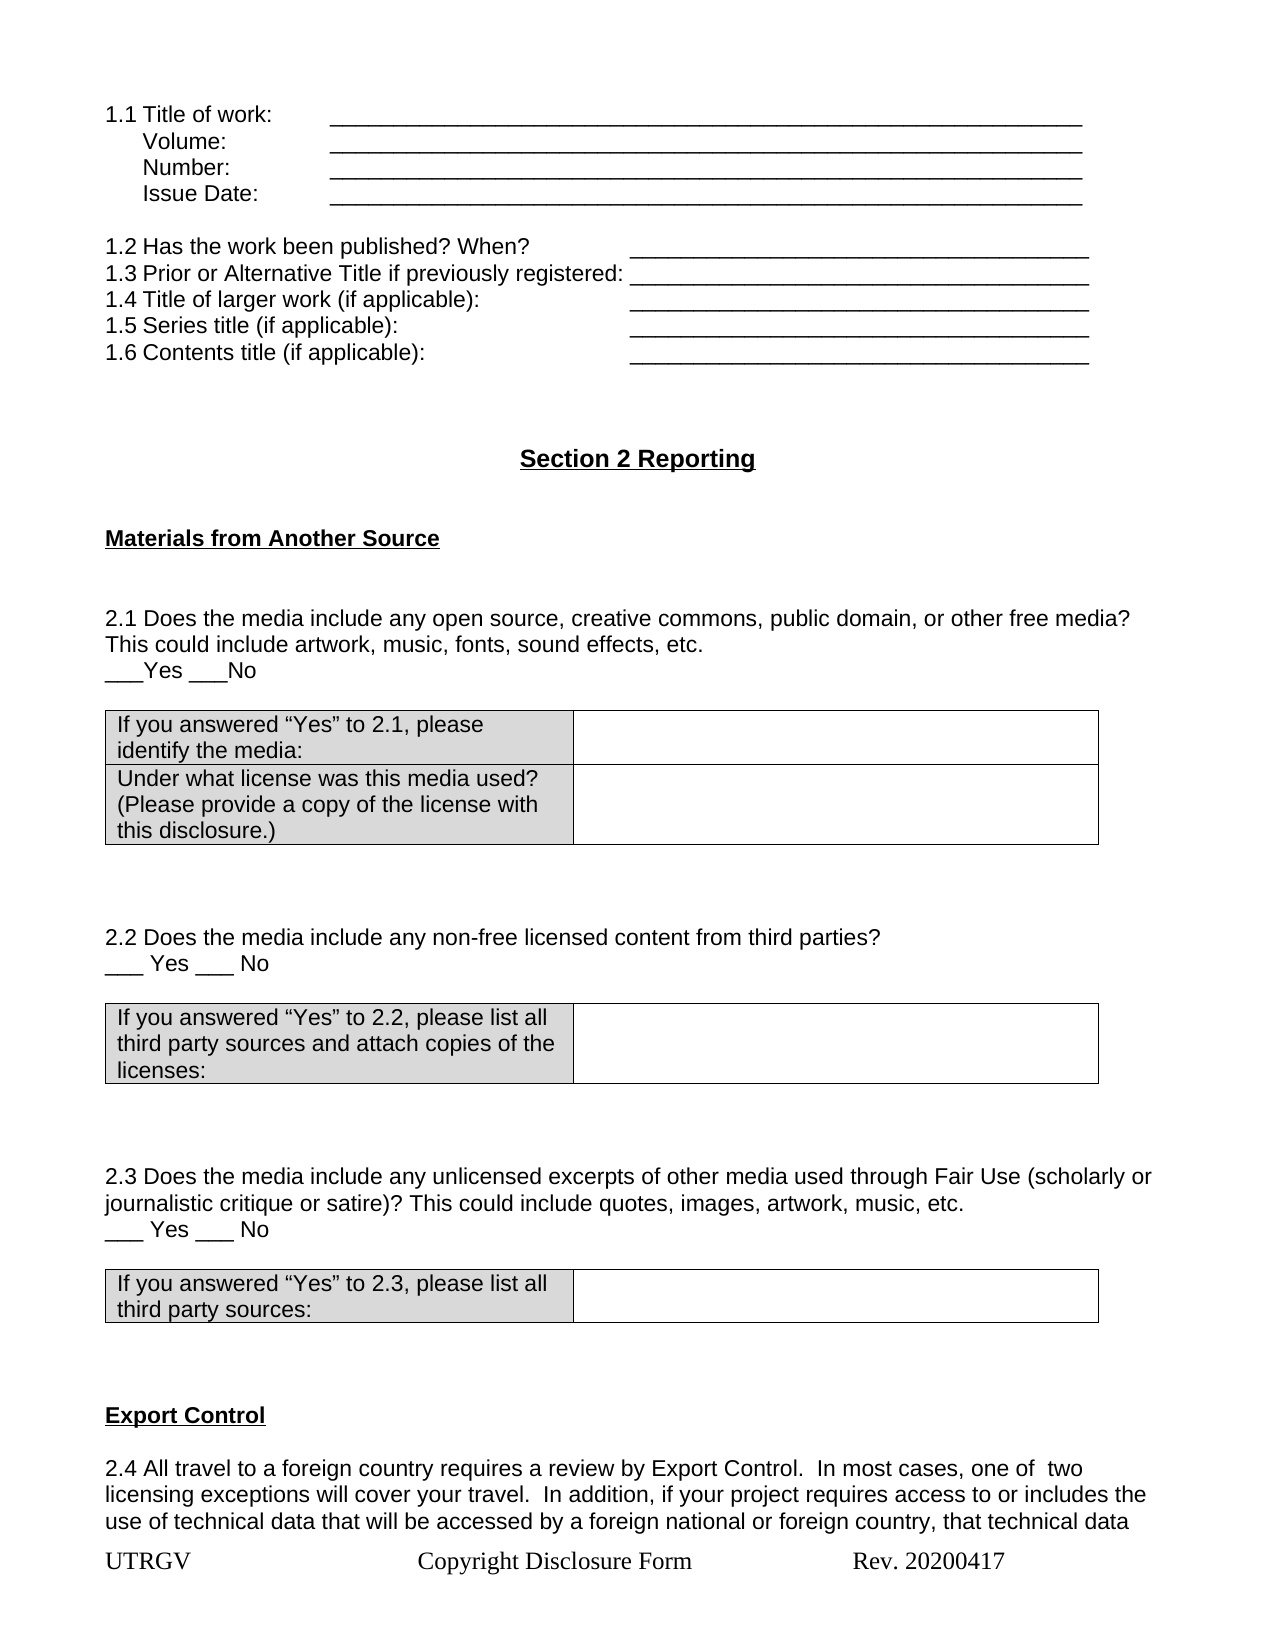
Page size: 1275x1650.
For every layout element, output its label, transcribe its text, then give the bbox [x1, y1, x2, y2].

text Section 2 Reporting [105, 444, 1170, 473]
list Prior or Alternative Title if previously registered: ____________________________________ [105, 259, 1170, 286]
text Materials from Another Source [105, 525, 1170, 552]
text 2.3 Does the media include any unlicensed excerpts of other media used through Fair Use (scholarly or journalistic critique or satire)? This could include quotes, images, artwork, music, etc. [105, 1163, 1170, 1216]
list Title of work: ___________________________________________________________ [105, 101, 1170, 128]
list Title of larger work (if applicable): ____________________________________ [105, 286, 1170, 312]
text ___Yes ___No [105, 657, 1170, 683]
list Number: ___________________________________________________________ [142, 154, 1170, 180]
list Issue Date: ___________________________________________________________ [142, 180, 1170, 207]
table_header [574, 711, 1098, 764]
text 2.1 Does the media include any open source, creative commons, public domain, or other free media? This could include artwork, music, fonts, sound effects, etc. [105, 604, 1170, 657]
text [105, 1455, 1170, 1534]
table_header [574, 1270, 1098, 1322]
table_cell [574, 765, 1098, 844]
list Volume: ___________________________________________________________ [142, 128, 1170, 154]
text Export Control [105, 1402, 1170, 1429]
text ___ Yes ___ No [105, 950, 1170, 977]
table_header If you answered “Yes” to 2.1, please identify the media: [106, 711, 573, 764]
list Contents title (if applicable): ____________________________________ [105, 338, 1170, 365]
text ___ Yes ___ No [105, 1216, 1170, 1242]
table_header If you answered “Yes” to 2.2, please list all third party sources and attach copies of the licenses: [106, 1004, 573, 1083]
table_header If you answered “Yes” to 2.3, please list all third party sources: [106, 1270, 573, 1322]
list Series title (if applicable): ____________________________________ [105, 312, 1170, 338]
table_cell Under what license was this media used? (Please provide a copy of the license with this disclosure.) [106, 765, 573, 844]
text 2.2 Does the media include any non-free licensed content from third parties? [105, 924, 1170, 950]
table_header [574, 1004, 1098, 1083]
list Has the work been published? When? ____________________________________ [105, 233, 1170, 259]
